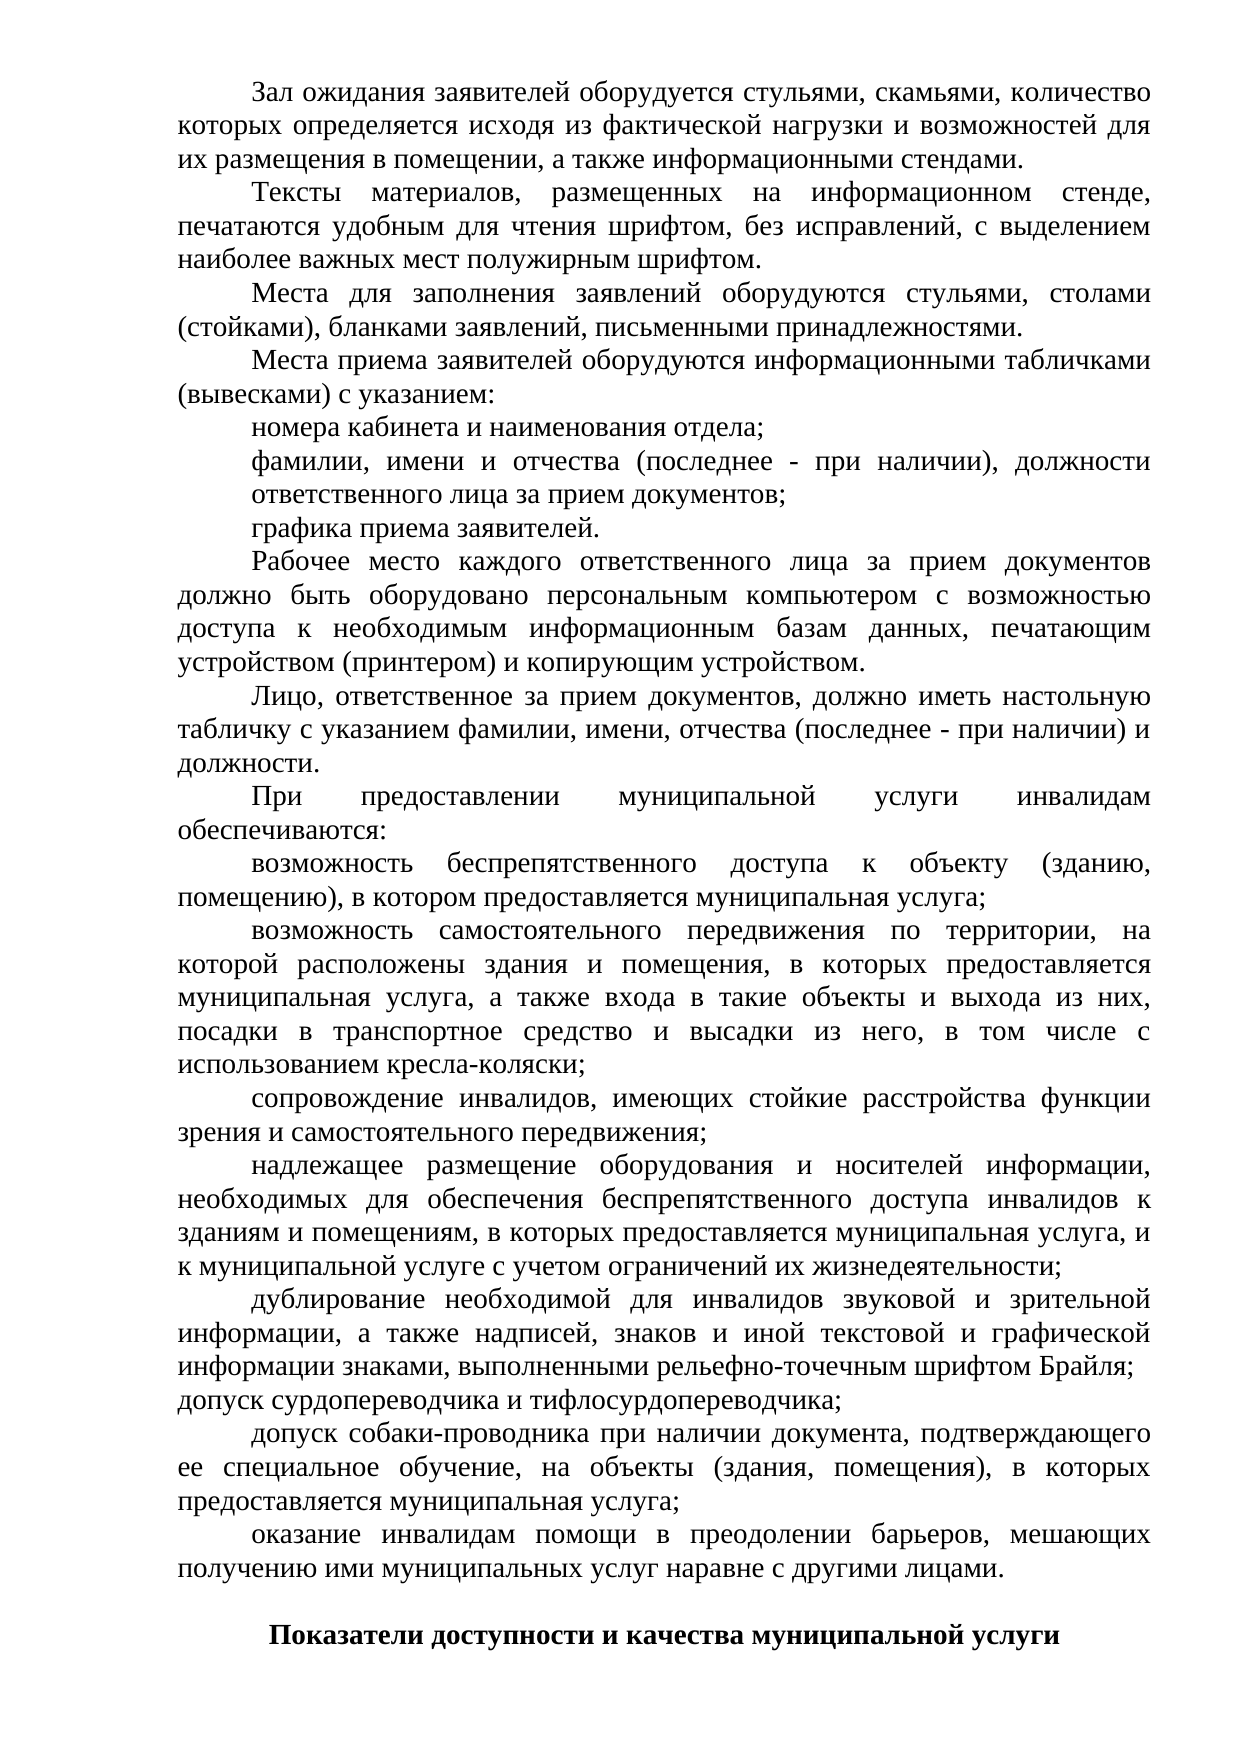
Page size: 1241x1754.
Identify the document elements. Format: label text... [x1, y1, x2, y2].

text оказание инвалидам помощи в преодолении барьеров, мешающих получению ими муниципальных услуг наравне с другими лицами. [177, 1516, 1152, 1583]
text Места приема заявителей оборудуются информационными табличками (вывесками) с указанием: [177, 342, 1152, 409]
text Тексты материалов, размещенных на информационном стенде, печатаются удобным для чтения шрифтом, без исправлений, с выделением наиболее важных мест полужирным шрифтом. [177, 174, 1152, 275]
text Лицо, ответственное за прием документов, должно иметь настольную табличку с указанием фамилии, имени, отчества (последнее - при наличии) и должности. [177, 678, 1152, 778]
text допуск собаки-проводника при наличии документа, подтверждающего ее специальное обучение, на объекты (здания, помещения), в которых предоставляется муниципальная услуга; [177, 1416, 1152, 1516]
text Рабочее место каждого ответственного лица за прием документов должно быть оборудовано персональным компьютером с возможностью доступа к необходимым информационным базам данных, печатающим устройством (принтером) и копирующим устройством. [177, 543, 1152, 678]
text При предоставлении муниципальной услуги инвалидам обеспечиваются: [177, 778, 1152, 845]
text фамилии, имени и отчества (последнее - при наличии), должности ответственного лица за прием документов; [251, 443, 1152, 510]
text сопровождение инвалидов, имеющих стойкие расстройства функции зрения и самостоятельного передвижения; [177, 1080, 1152, 1147]
text Места для заполнения заявлений оборудуются стульями, столами (стойками), бланками заявлений, письменными принадлежностями. [177, 275, 1152, 342]
text возможность беспрепятственного доступа к объекту (зданию, помещению), в котором предоставляется муниципальная услуга; [177, 845, 1152, 912]
text возможность самостоятельного передвижения по территории, на которой расположены здания и помещения, в которых предоставляется муниципальная услуга, а также входа в такие объекты и выхода из них, посадки в транспортное средство и высадки из него, в том числе с использованием кресла-коляски; [177, 912, 1152, 1080]
text Показатели доступности и качества муниципальной услуги [177, 1617, 1152, 1650]
text допуск сурдопереводчика и тифлосурдопереводчика; [177, 1382, 1152, 1416]
text надлежащее размещение оборудования и носителей информации, необходимых для обеспечения беспрепятственного доступа инвалидов к зданиям и помещениям, в которых предоставляется муниципальная услуга, и к муниципальной услуге с учетом ограничений их жизнедеятельности; [177, 1147, 1152, 1281]
text дублирование необходимой для инвалидов звуковой и зрительной информации, а также надписей, знаков и иной текстовой и графической информации знаками, выполненными рельефно-точечным шрифтом Брайля; [177, 1281, 1152, 1382]
text номера кабинета и наименования отдела; [177, 409, 1152, 443]
text Зал ожидания заявителей оборудуется стульями, скамьями, количество которых определяется исходя из фактической нагрузки и возможностей для их размещения в помещении, а также информационными стендами. [177, 74, 1152, 174]
text графика приема заявителей. [177, 510, 1152, 543]
